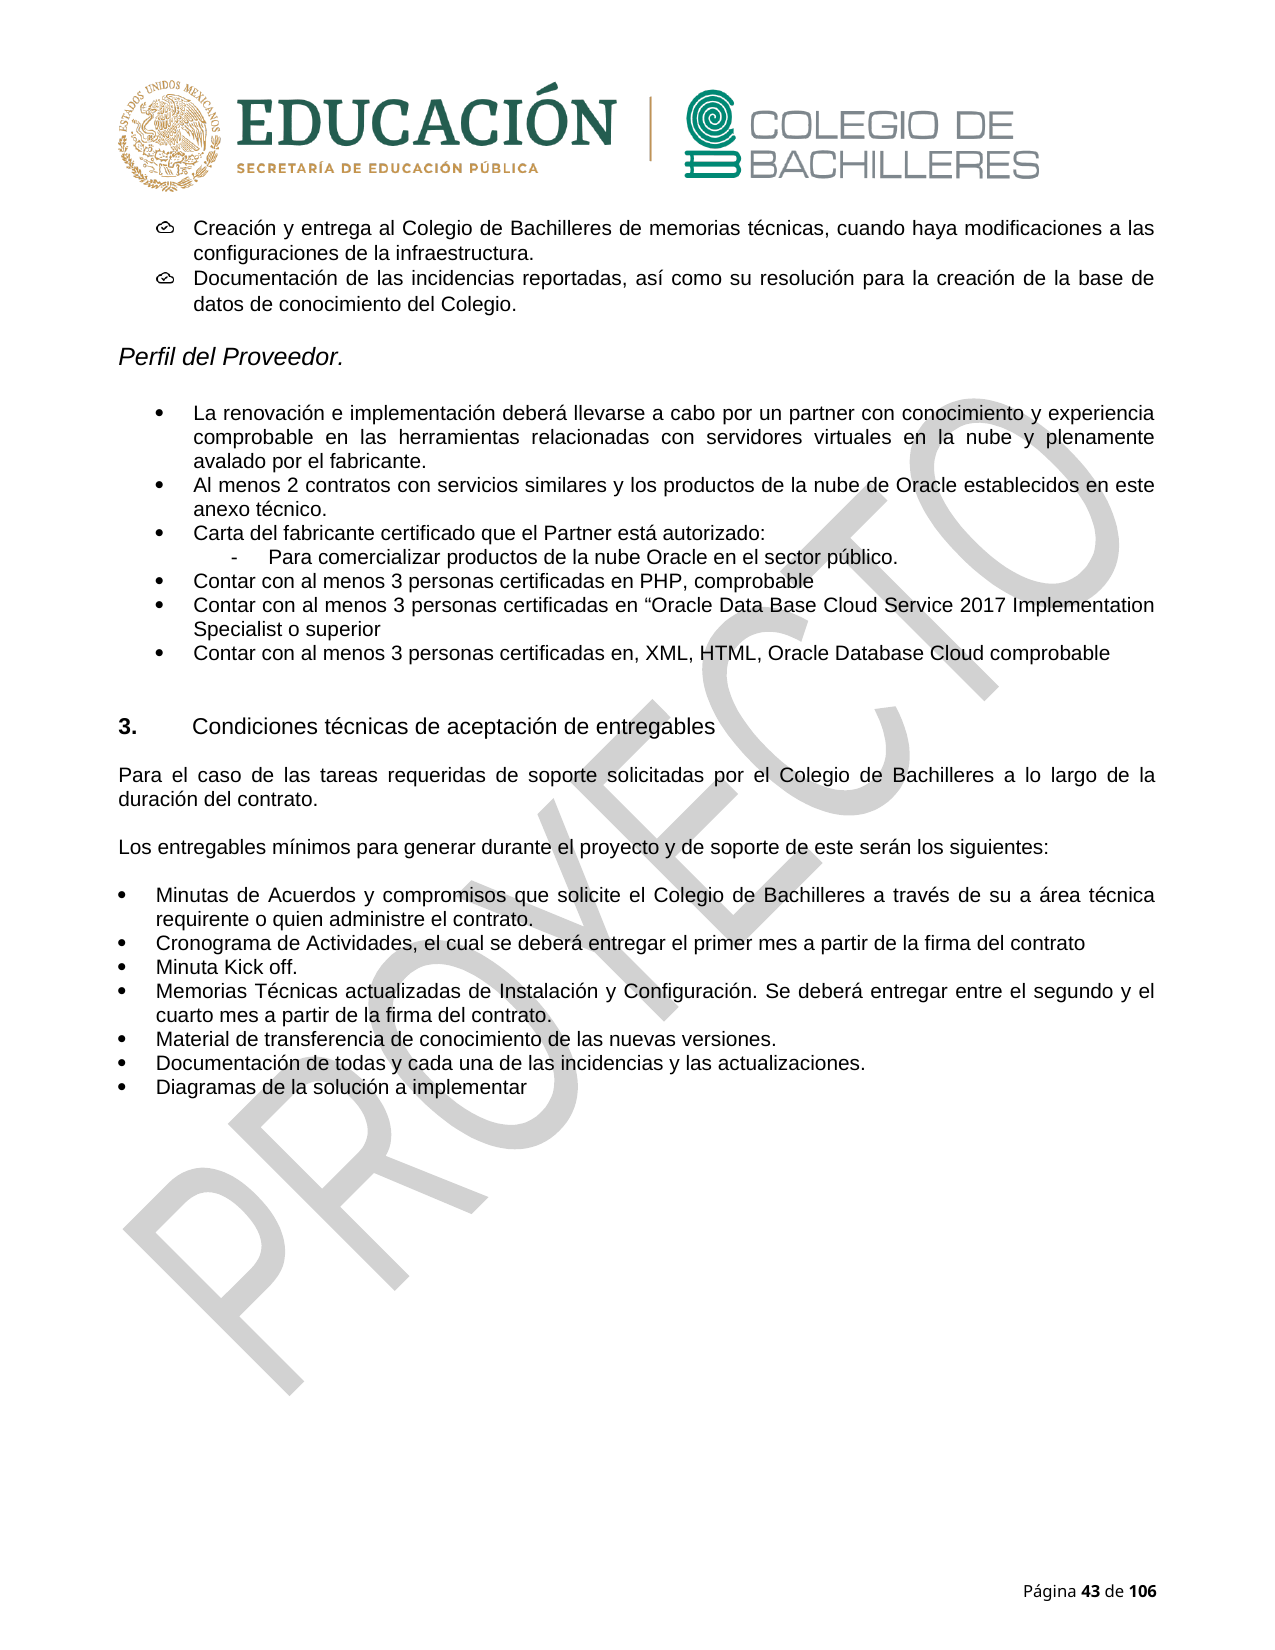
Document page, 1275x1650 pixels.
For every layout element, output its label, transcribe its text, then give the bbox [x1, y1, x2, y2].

list Creación y entrega al Colegio de Bachilleres de memorias técnicas, cuando haya modificaciones a las configuraciones de la infraestructura. [156, 216, 1157, 265]
list Contar con al menos 3 personas certificadas en “Oracle Data Base Cloud Service 2017 Implementation Specialist o superior [156, 593, 1157, 641]
list La renovación e implementación deberá llevarse a cabo por un partner con conocimiento y experiencia comprobable en las herramientas relacionadas con servidores virtuales en la nube y plenamente avalado por el fabricante. [156, 401, 1157, 473]
text Para el caso de las tareas requeridas de soporte solicitadas por el Colegio de Bachilleres a lo largo de la duración del contrato. [118, 763, 1157, 811]
list Documentación de todas y cada una de las incidencias y las actualizaciones. [118, 1051, 1157, 1075]
list Minuta Kick off. [118, 955, 1157, 979]
list Contar con al menos 3 personas certificadas en, XML, HTML, Oracle Database Cloud comprobable [156, 641, 1157, 665]
list Material de transferencia de conocimiento de las nuevas versiones. [118, 1027, 1157, 1051]
list Carta del fabricante certificado que el Partner está autorizado: [156, 521, 1157, 545]
list Cronograma de Actividades, el cual se deberá entregar el primer mes a partir de la firma del contrato [118, 931, 1157, 955]
picture [156, 269, 174, 286]
text Los entregables mínimos para generar durante el proyecto y de soporte de este serán los siguientes: [118, 835, 1157, 859]
subtitle Condiciones técnicas de aceptación de entregables [118, 713, 1157, 739]
subtitle Perfil del Proveedor. [118, 342, 1157, 371]
list Contar con al menos 3 personas certificadas en PHP, comprobable [156, 569, 1157, 593]
list Al menos 2 contratos con servicios similares y los productos de la nube de Oracle establecidos en este anexo técnico. [156, 473, 1157, 521]
list Documentación de las incidencias reportadas, así como su resolución para la creación de la base de datos de conocimiento del Colegio. [156, 266, 1157, 315]
picture [118, 80, 1039, 192]
list Memorias Técnicas actualizadas de Instalación y Configuración. Se deberá entregar entre el segundo y el cuarto mes a partir de la firma del contrato. [118, 979, 1157, 1027]
list Para comercializar productos de la nube Oracle en el sector público. [231, 545, 1157, 569]
picture [156, 218, 174, 236]
list Diagramas de la solución a implementar [118, 1075, 1157, 1099]
list Minutas de Acuerdos y compromisos que solicite el Colegio de Bachilleres a través de su a área técnica requirente o quien administre el contrato. [118, 883, 1157, 931]
